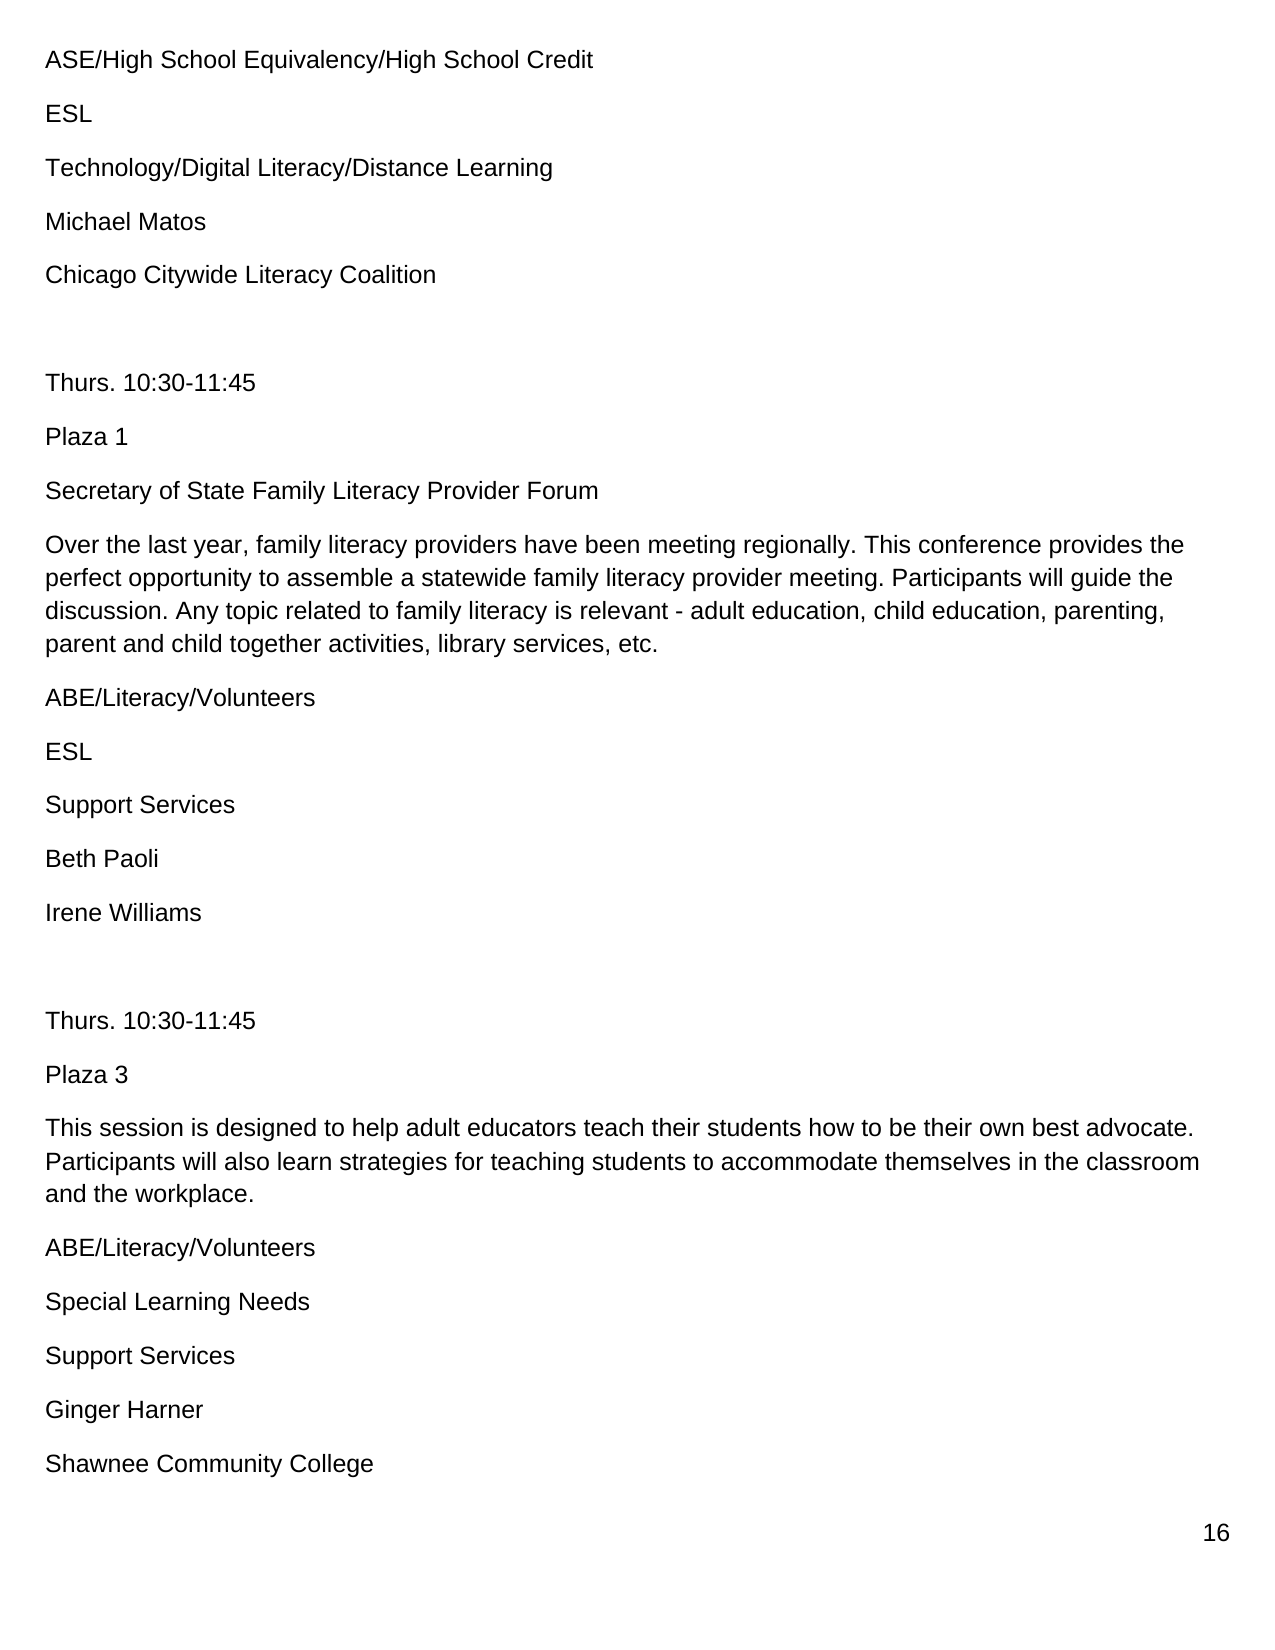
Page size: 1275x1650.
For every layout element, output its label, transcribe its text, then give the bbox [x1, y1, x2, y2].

text ASE/High School Equivalency/High School Credit [45, 45, 1230, 74]
text Plaza 1 [45, 422, 1230, 451]
text This session is designed to help adult educators teach their students how to be their own best advocate. Participants will also learn strategies for teaching students to accommodate themselves in the classroom and the workplace. [45, 1113, 1230, 1208]
text Chicago Citywide Literacy Coalition [45, 260, 1230, 289]
text Thurs. 10:30-11:45 [45, 1006, 1230, 1034]
text Plaza 3 [45, 1059, 1230, 1088]
text Support Services [45, 790, 1230, 819]
text Secretary of State Family Literacy Provider Forum [45, 476, 1230, 504]
text Special Learning Needs [45, 1287, 1230, 1316]
text Shawnee Community College [45, 1449, 1230, 1477]
text Ginger Harner [45, 1395, 1230, 1424]
text Technology/Digital Literacy/Distance Learning [45, 153, 1230, 181]
text ABE/Literacy/Volunteers [45, 683, 1230, 711]
text Over the last year, family literacy providers have been meeting regionally. This conference provides the perfect opportunity to assemble a statewide family literacy provider meeting. Participants will guide the discussion. Any topic related to family literacy is relevant - adult education, child education, parenting, parent and child together activities, library services, etc. [45, 530, 1230, 657]
text Support Services [45, 1341, 1230, 1370]
text Irene Williams [45, 898, 1230, 927]
text Michael Matos [45, 207, 1230, 235]
text ABE/Literacy/Volunteers [45, 1233, 1230, 1262]
text Beth Paoli [45, 844, 1230, 873]
text Thurs. 10:30-11:45 [45, 368, 1230, 397]
text ESL [45, 99, 1230, 128]
text ESL [45, 736, 1230, 765]
